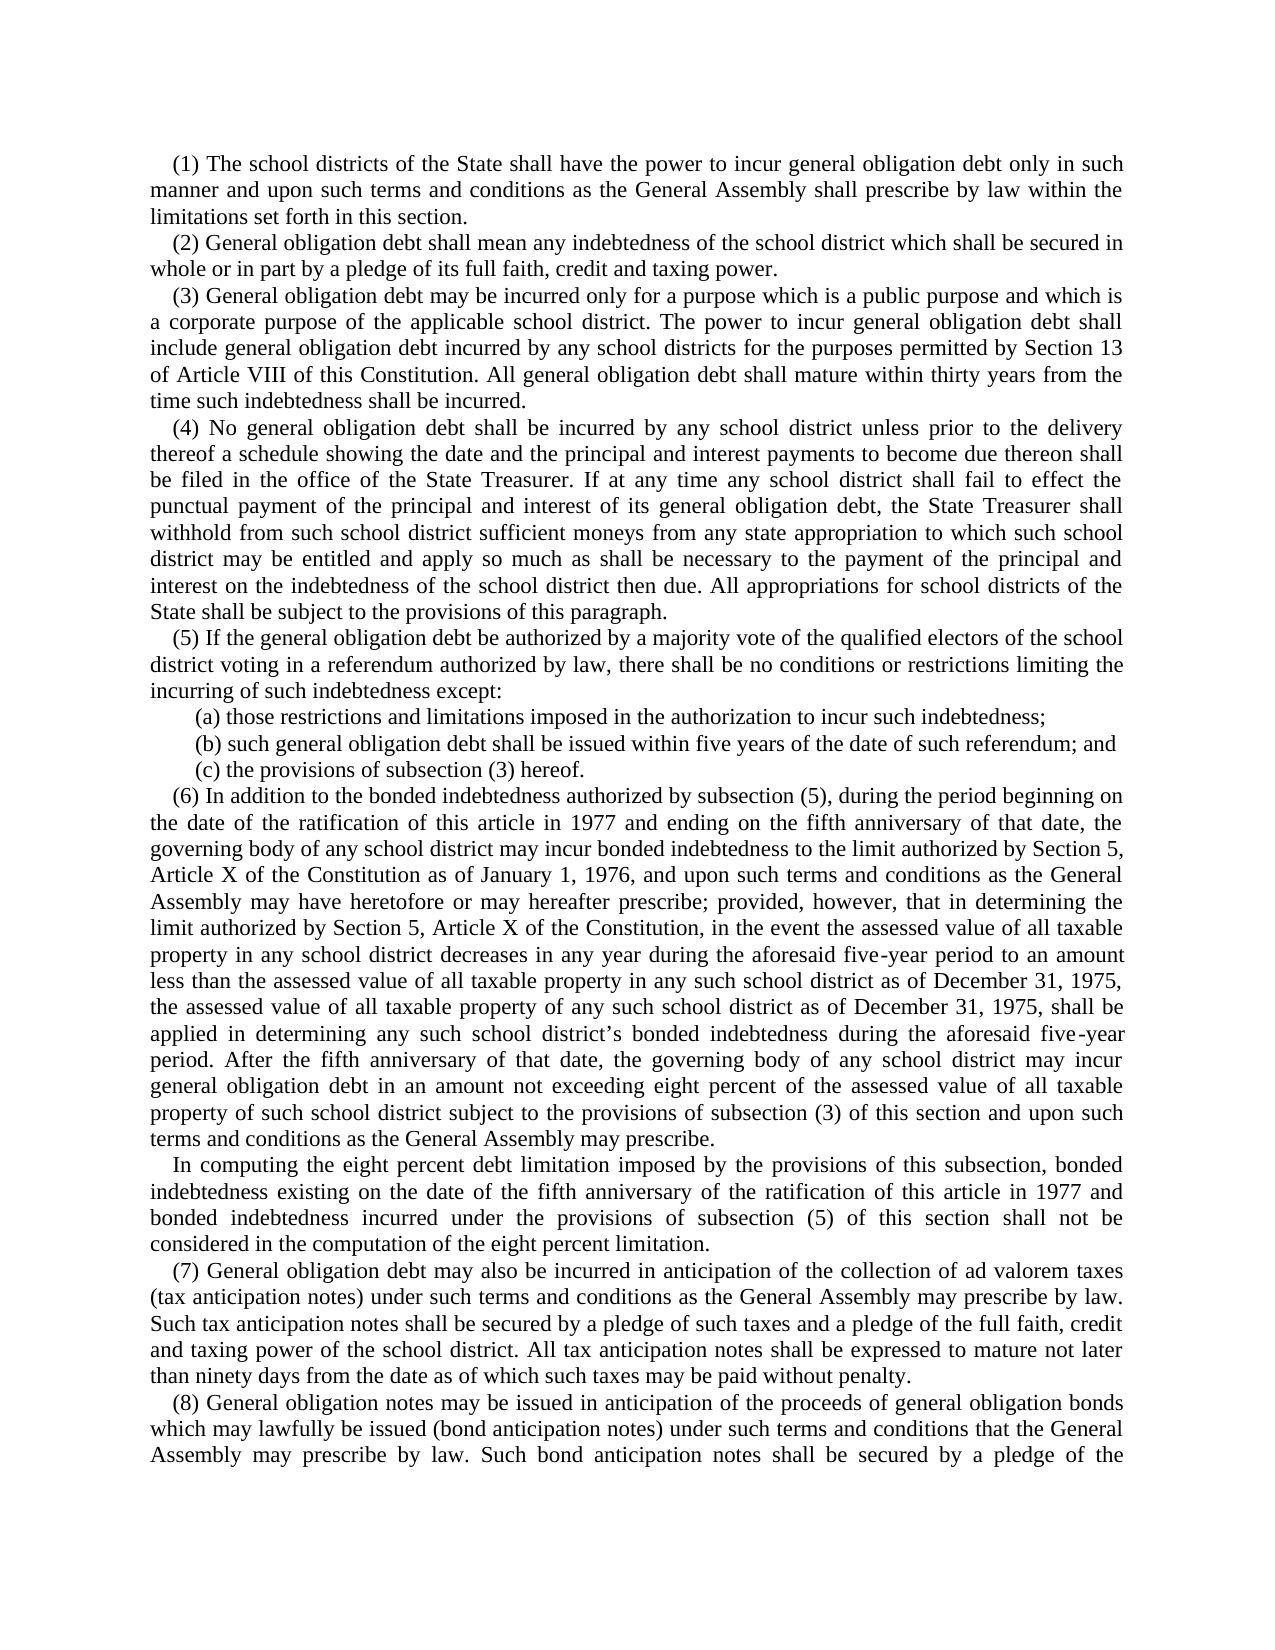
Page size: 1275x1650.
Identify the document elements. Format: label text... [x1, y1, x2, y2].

text (3) General obligation debt may be incurred only for a purpose which is a public purpose and which is a corporate purpose of the applicable school district. The power to incur general obligation debt shall include general obligation debt incurred by any school districts for the purposes permitted by Section 13 of Article VIII of this Constitution. All general obligation debt shall mature within thirty years from the time such indebtedness shall be incurred. [150, 282, 1125, 413]
text (7) General obligation debt may also be incurred in anticipation of the collection of ad valorem taxes (tax anticipation notes) under such terms and conditions as the General Assembly may prescribe by law. Such tax anticipation notes shall be secured by a pledge of such taxes and a pledge of the full faith, credit and taxing power of the school district. All tax anticipation notes shall be expressed to mature not later than ninety days from the date as of which such taxes may be paid without penalty. [150, 1257, 1125, 1389]
text (1) The school districts of the State shall have the power to incur general obligation debt only in such manner and upon such terms and conditions as the General Assembly shall prescribe by law within the limitations set forth in this section. [150, 150, 1125, 229]
text (c) the provisions of subsection (3) hereof. [150, 756, 1125, 782]
text (6) In addition to the bonded indebtedness authorized by subsection (5), during the period beginning on the date of the ratification of this article in 1977 and ending on the fifth anniversary of that date, the governing body of any school district may incur bonded indebtedness to the limit authorized by Section 5, Article X of the Constitution as of January 1, 1976, and upon such terms and conditions as the General Assembly may have heretofore or may hereafter prescribe; provided, however, that in determining the limit authorized by Section 5, Article X of the Constitution, in the event the assessed value of all taxable property in any school district decreases in any year during the aforesaid five-year period to an amount less than the assessed value of all taxable property in any such school district as of December 31, 1975, the assessed value of all taxable property of any such school district as of December 31, 1975, shall be applied in determining any such school district’s bonded indebtedness during the aforesaid five-year period. After the fifth anniversary of that date, the governing body of any school district may incur general obligation debt in an amount not exceeding eight percent of the assessed value of all taxable property of such school district subject to the provisions of subsection (3) of this section and upon such terms and conditions as the General Assembly may prescribe. [150, 782, 1125, 1151]
text In computing the eight percent debt limitation imposed by the provisions of this subsection, bonded indebtedness existing on the date of the fifth anniversary of the ratification of this article in 1977 and bonded indebtedness incurred under the provisions of subsection (5) of this section shall not be considered in the computation of the eight percent limitation. [150, 1151, 1125, 1257]
text (b) such general obligation debt shall be issued within five years of the date of such referendum; and [150, 730, 1125, 756]
text (4) No general obligation debt shall be incurred by any school district unless prior to the delivery thereof a schedule showing the date and the principal and interest payments to become due thereon shall be filed in the office of the State Treasurer. If at any time any school district shall fail to effect the punctual payment of the principal and interest of its general obligation debt, the State Treasurer shall withhold from such school district sufficient moneys from any state appropriation to which such school district may be entitled and apply so much as shall be necessary to the payment of the principal and interest on the indebtedness of the school district then due. All appropriations for school districts of the State shall be subject to the provisions of this paragraph. [150, 413, 1125, 624]
text (a) those restrictions and limitations imposed in the authorization to incur such indebtedness; [150, 703, 1125, 730]
text (5) If the general obligation debt be authorized by a majority vote of the qualified electors of the school district voting in a referendum authorized by law, there shall be no conditions or restrictions limiting the incurring of such indebtedness except: [150, 624, 1125, 703]
text (2) General obligation debt shall mean any indebtedness of the school district which shall be secured in whole or in part by a pledge of its full faith, credit and taxing power. [150, 229, 1125, 282]
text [150, 1389, 1125, 1468]
